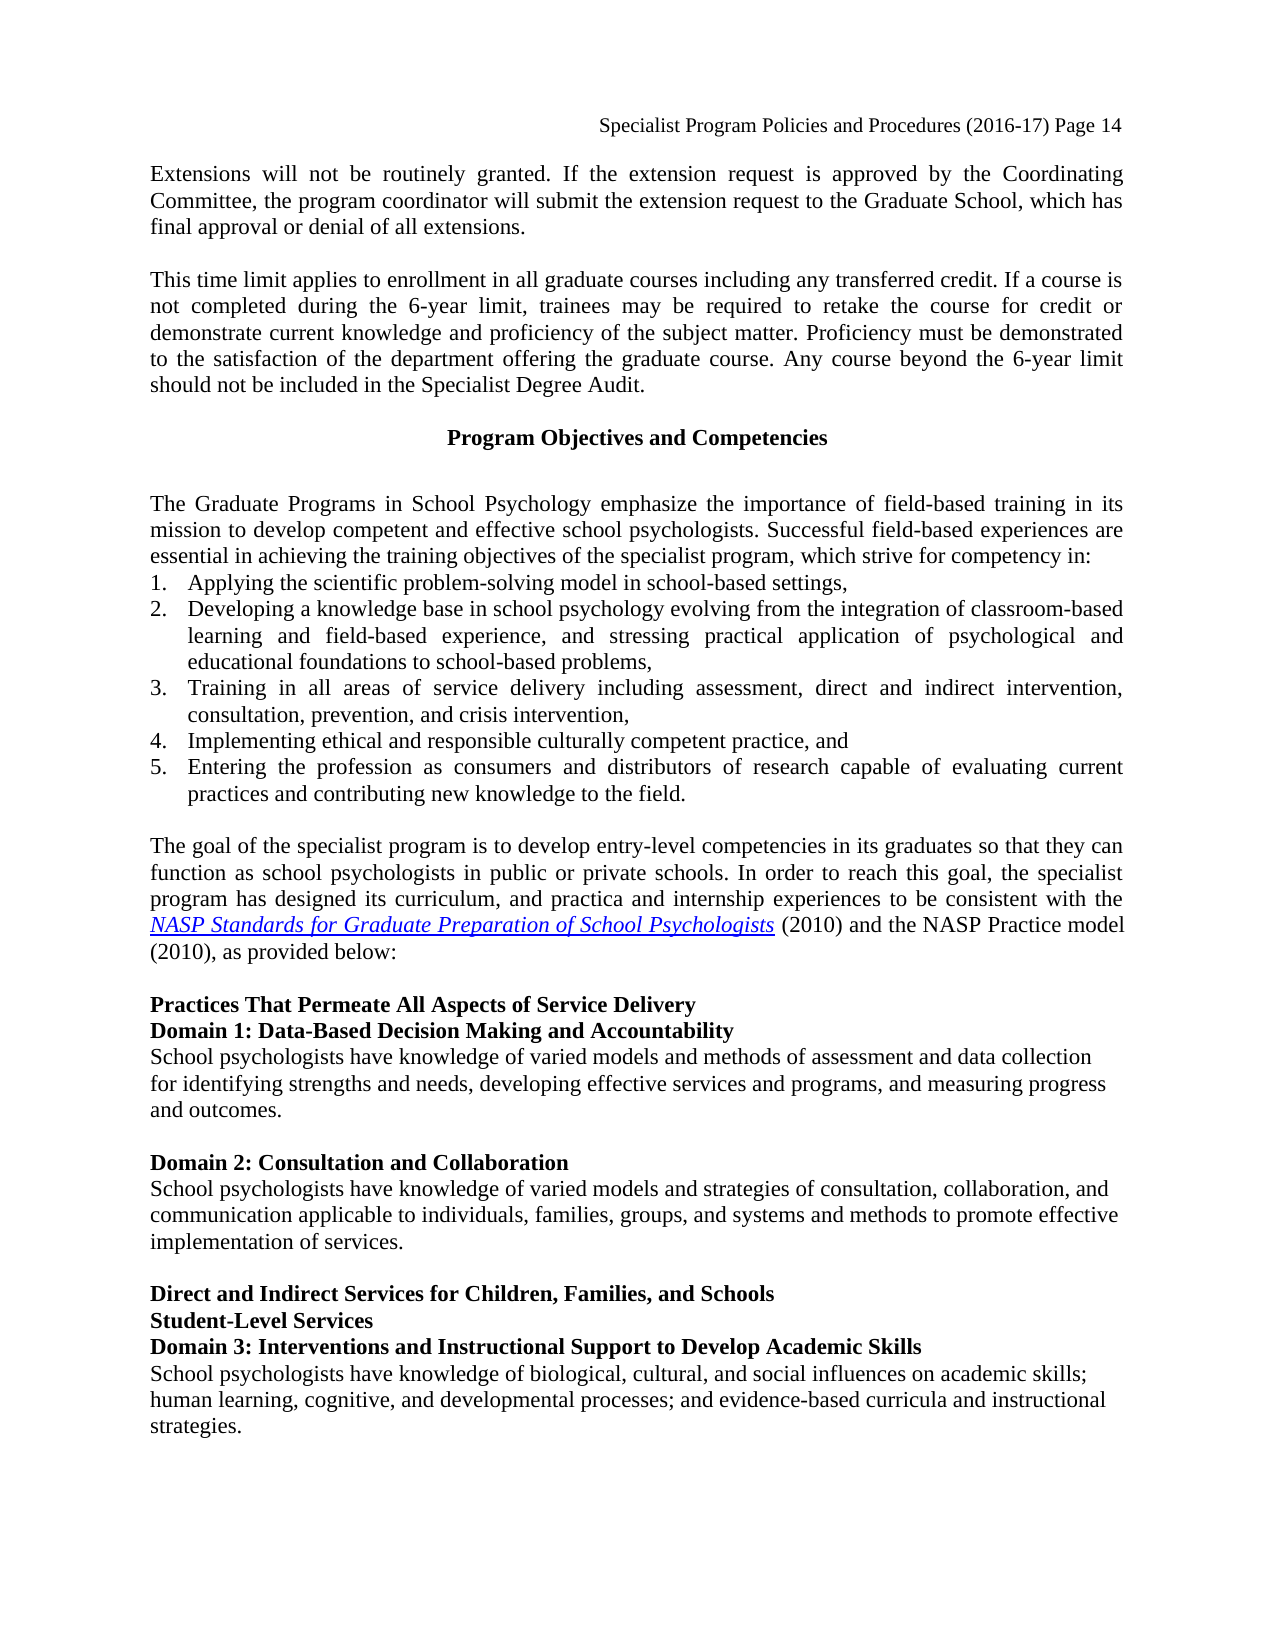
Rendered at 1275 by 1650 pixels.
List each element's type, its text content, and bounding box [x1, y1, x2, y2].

text The goal of the specialist program is to develop entry-level competencies in its graduates so that they can function as school psychologists in public or private schools. In order to reach this goal, the specialist program has designed its curriculum, and practica and internship experiences to be consistent with the NASP Standards for Graduate Preparation of School Psychologists (2010) and the NASP Practice model (2010), as provided below: [150, 832, 1125, 964]
text Domain 2: Consultation and Collaboration [150, 1149, 1125, 1175]
text 5. Entering the profession as consumers and distributors of research capable of evaluating current practices and contributing new knowledge to the field. [150, 753, 1125, 806]
text 4. Implementing ethical and responsible culturally competent practice, and [150, 727, 1125, 753]
text School psychologists have knowledge of varied models and methods of assessment and data collection for identifying strengths and needs, developing effective services and programs, and measuring progress and outcomes. [150, 1043, 1125, 1122]
text The Graduate Programs in School Psychology emphasize the importance of field-based training in its mission to develop competent and effective school psychologists. Successful field-based experiences are essential in achieving the training objectives of the specialist program, which strive for competency in: [150, 490, 1125, 569]
text Practices That Permeate All Aspects of Service Delivery [150, 991, 1125, 1017]
list Applying the scientific problem-solving model in school-based settings, [150, 569, 1125, 595]
text Domain 3: Interventions and Instructional Support to Develop Academic Skills [150, 1333, 1125, 1359]
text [150, 161, 1125, 239]
text This time limit applies to enrollment in all graduate courses including any transferred credit. If a course is not completed during the 6-year limit, trainees may be required to retake the course for credit or demonstrate current knowledge and proficiency of the subject matter. Proficiency must be demonstrated to the satisfaction of the department offering the graduate course. Any course beyond the 6-year limit should not be included in the Specialist Degree Audit. [150, 266, 1125, 398]
text Direct and Indirect Services for Children, Families, and Schools [150, 1281, 1125, 1307]
text School psychologists have knowledge of varied models and strategies of consultation, collaboration, and communication applicable to individuals, families, groups, and systems and methods to promote effective implementation of services. [150, 1175, 1125, 1254]
list Training in all areas of service delivery including assessment, direct and indirect intervention, consultation, prevention, and crisis intervention, [150, 674, 1125, 727]
text School psychologists have knowledge of biological, cultural, and social influences on academic skills; human learning, cognitive, and developmental processes; and evidence-based curricula and instructional strategies. [150, 1359, 1125, 1439]
text Domain 1: Data-Based Decision Making and Accountability [150, 1017, 1125, 1043]
list Developing a knowledge base in school psychology evolving from the integration of classroom-based learning and field-based experience, and stressing practical application of psychological and educational foundations to school-based problems, [150, 595, 1125, 674]
text Student-Level Services [150, 1307, 1125, 1333]
subtitle Program Objectives and Competencies [150, 424, 1125, 450]
